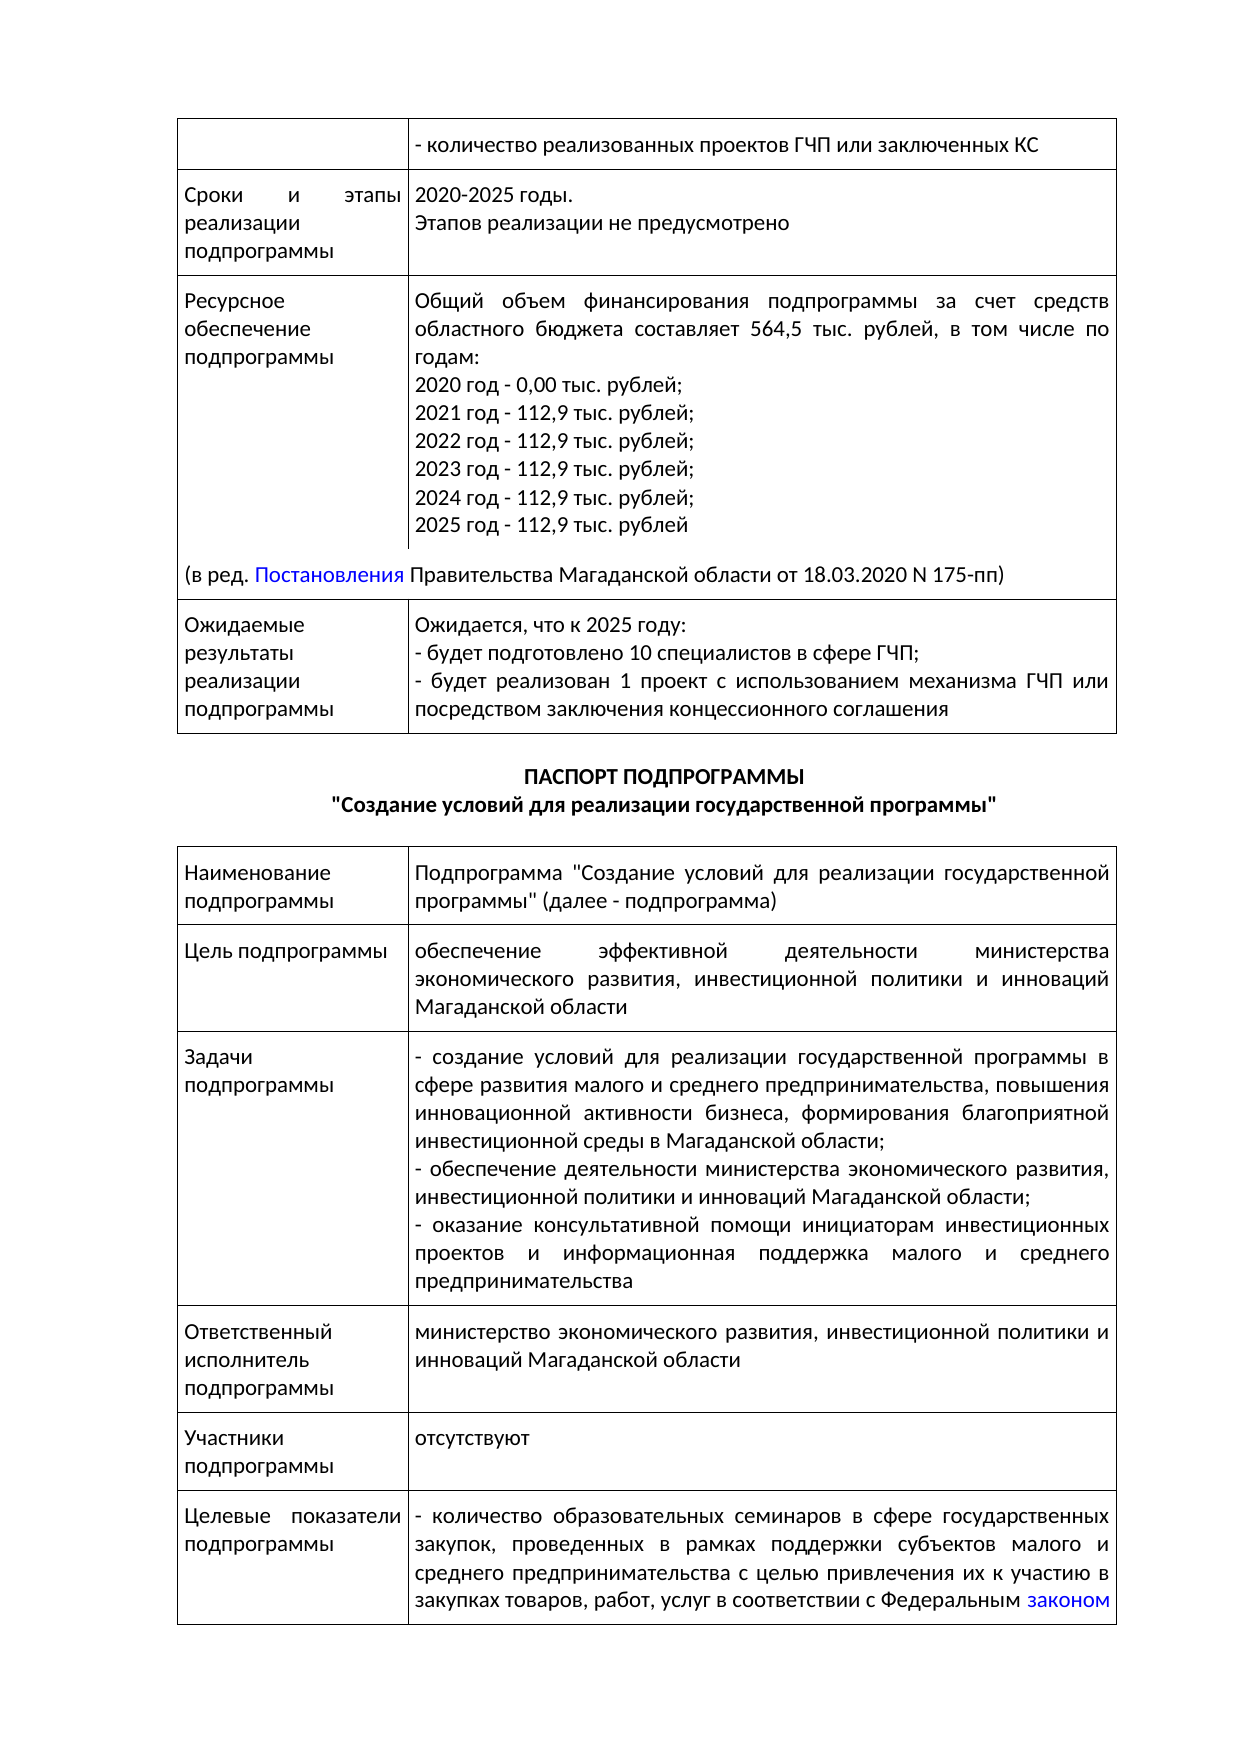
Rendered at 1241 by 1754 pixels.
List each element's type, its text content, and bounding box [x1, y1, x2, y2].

table_cell - создание условий для реализации государственной программы в сфере развития малого и среднего предпринимательства, повышения инновационной активности бизнеса, формирования благоприятной инвестиционной среды в Магаданской области; - обеспечение деятельности министерства экономического развития, инвестиционной политики и инноваций Магаданской области; - оказание консультативной помощи инициаторам инвестиционных проектов и информационная поддержка малого и среднего предпринимательства [409, 1032, 1116, 1305]
table_cell отсутствуют [409, 1413, 1116, 1490]
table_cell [178, 119, 408, 168]
table_cell Участники подпрограммы [178, 1413, 408, 1490]
table_cell Сроки и этапы реализации подпрограммы [178, 170, 408, 275]
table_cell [409, 119, 1116, 168]
table_cell Ресурсное обеспечение подпрограммы [178, 276, 408, 549]
table_cell Ответственный исполнитель подпрограммы [178, 1306, 408, 1412]
table_cell 2020-2025 годы. Этапов реализации не предусмотрено [409, 170, 1116, 275]
table_cell Задачи подпрограммы [178, 1032, 408, 1305]
table_cell Цель подпрограммы [178, 925, 408, 1031]
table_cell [178, 1491, 408, 1624]
table_cell Ожидается, что к 2025 году: - будет подготовлено 10 специалистов в сфере ГЧП; - будет реализован 1 проект с использованием механизма ГЧП или посредством заключения концессионного соглашения [409, 600, 1116, 733]
table_cell Общий объем финансирования подпрограммы за счет средств областного бюджета составляет 564,5 тыс. рублей, в том числе по годам: 2020 год - 0,00 тыс. рублей; 2021 год - 112,9 тыс. рублей; 2022 год - 112,9 тыс. рублей; 2023 год - 112,9 тыс. рублей; 2024 год - 112,9 тыс. рублей; 2025 год - 112,9 тыс. рублей [409, 276, 1116, 549]
table_header Наименование подпрограммы [178, 847, 408, 924]
table_cell обеспечение эффективной деятельности министерства экономического развития, инвестиционной политики и инноваций Магаданской области [409, 925, 1116, 1031]
table_cell министерство экономического развития, инвестиционной политики и инноваций Магаданской области [409, 1306, 1116, 1412]
title "Создание условий для реализации государственной программы" [177, 790, 1152, 818]
table_cell (в ред. Постановления Правительства Магаданской области от 18.03.2020 N 175-пп) [178, 549, 1116, 598]
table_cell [409, 1491, 1116, 1624]
table_cell Ожидаемые результаты реализации подпрограммы [178, 600, 408, 733]
table_header Подпрограмма "Создание условий для реализации государственной программы" (далее - подпрограмма) [409, 847, 1116, 924]
title ПАСПОРТ ПОДПРОГРАММЫ [177, 762, 1152, 790]
